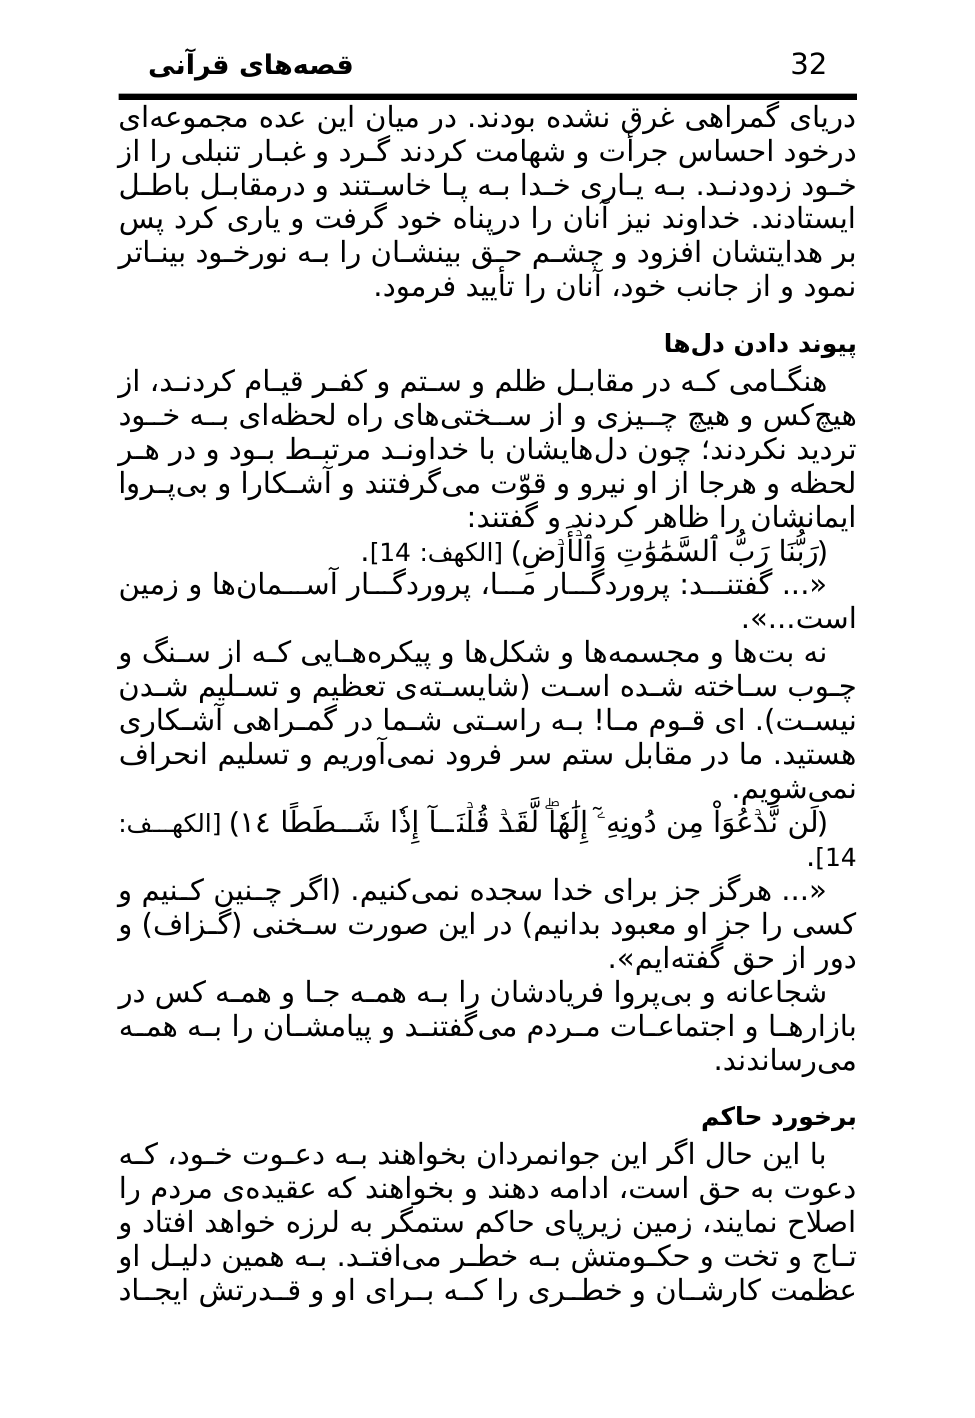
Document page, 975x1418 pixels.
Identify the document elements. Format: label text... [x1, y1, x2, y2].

text «... هرگز جز برای خدا سجده نمی‌کنیم. (اگر چنین کنیم و کسی را جز او معبود بدانیم) در این صورت سخنی (گزاف) و دور از حق گفته‌ایم». [118, 873, 857, 975]
text ﴿رَبُّنَا رَبُّ ٱلسَّمَٰوَٰتِ وَٱلۡأَرۡضِ﴾ [الکهف: 14]. [118, 534, 857, 568]
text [118, 1138, 857, 1307]
text «... گفتند: پروردگار ما، پروردگار آسمان‌ها و زمین است...». [118, 568, 857, 636]
text ﴿لَن نَّدۡعُوَاْ مِن دُونِهِۦٓ إِلَٰهٗاۖ لَّقَدۡ قُلۡنَآ إِذٗا شَطَطًا ١٤﴾ [الکهف: 14]. [118, 806, 857, 873]
text پیوند دادن دل‌ها [118, 329, 857, 358]
text شجاعانه و بی‌پروا فریادشان را به همه جا و همه کس در بازارها و اجتماعات مردم می‌گفتند و پیامشان را به همه می‌رساندند. [118, 975, 857, 1077]
text برخورد حاکم [118, 1102, 857, 1131]
text هنگامی که در مقابل ظلم و ستم و کفر قیام کردند، از هیچ‌کس و هیچ چیزی و از سختی‌های راه لحظه‌ای به خود تردید نکردند؛ چون دل‌هایشان با خداوند مرتبط بود و در هر لحظه و هرجا از او نیرو و قوّت می‌گرفتند و آشکارا و بی‌پروا ایمانشان را ظاهر کردند و گفتند: [118, 364, 857, 534]
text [118, 100, 857, 304]
text نه بت‌ها و مجسمه‌ها و شکل‌ها و پیکره‌هایی که از سنگ و چوب ساخته شده است (شایسته‌ی تعظیم و تسلیم شدن نیست). ای قوم ما! به راستی شما در گمراهی آشکاری هستید. ما در مقابل ستم سر فرود نمی‌آوریم و تسلیم انحراف نمی‌شویم. [118, 636, 857, 806]
